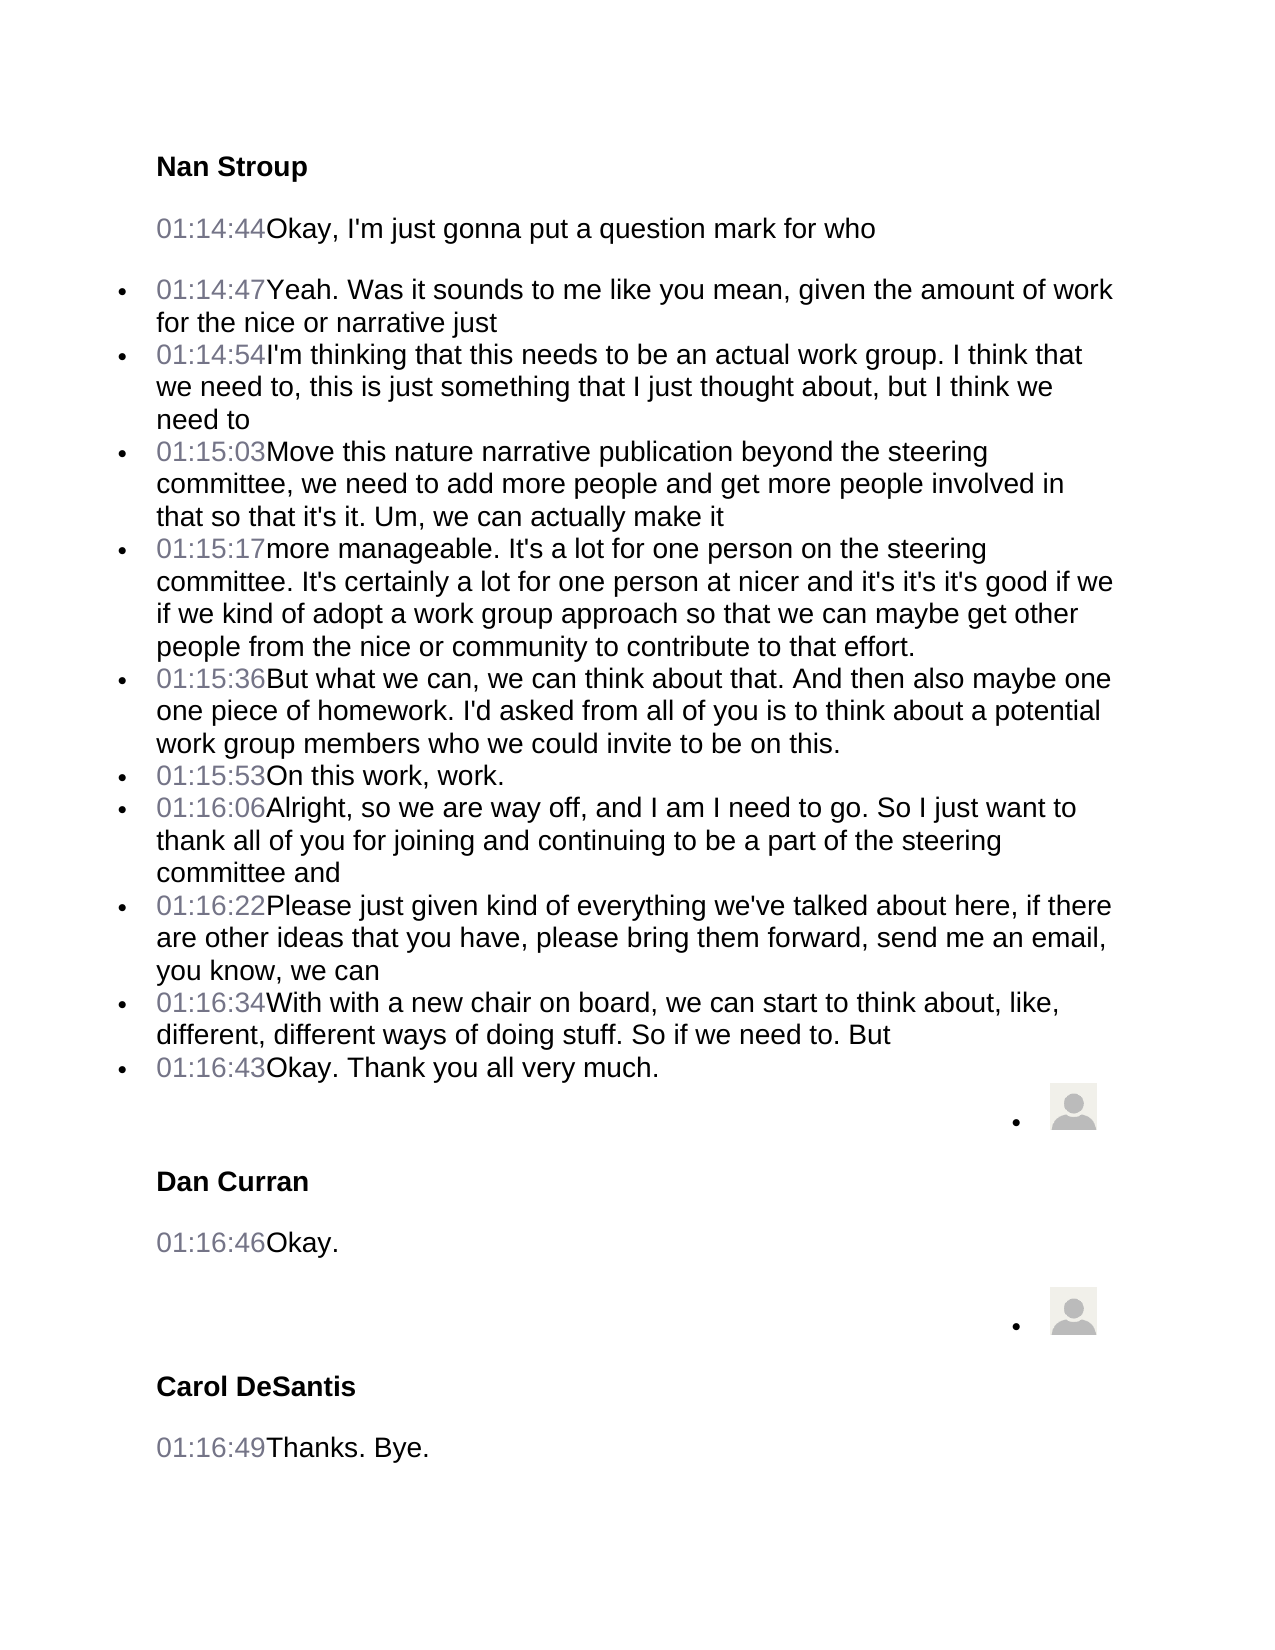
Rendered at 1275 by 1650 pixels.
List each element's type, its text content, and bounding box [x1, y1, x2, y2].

list 01:16:34With with a new chair on board, we can start to think about, like, different, different ways of doing stuff. So if we need to. But [119, 986, 1119, 1051]
list 01:16:06Alright, so we are way off, and I am I need to go. So I just want to thank all of you for joining and continuing to be a part of the steering committee and [119, 791, 1119, 889]
list 01:15:17more manageable. It's a lot for one person on the steering committee. It's certainly a lot for one person at nicer and it's it's it's good if we if we kind of adopt a work group approach so that we can maybe get other people from the nice or community to contribute to that effort. [119, 532, 1119, 662]
text Dan Curran [156, 1165, 1119, 1197]
picture [1050, 1287, 1097, 1335]
list 01:15:53On this work, work. [119, 759, 1119, 791]
list 01:15:36But what we can, we can think about that. And then also maybe one one piece of homework. I'd asked from all of you is to think about a potential work group members who we could invite to be on this. [119, 662, 1119, 759]
text 01:14:44Okay, I'm just gonna put a question mark for who [156, 212, 1119, 244]
list 01:15:03Move this nature narrative publication beyond the steering committee, we need to add more people and get more people involved in that so that it's it. Um, we can actually make it [119, 435, 1119, 532]
list 01:16:22Please just given kind of everything we've talked about here, if there are other ideas that you have, please bring them forward, send me an email, you know, we can [119, 889, 1119, 986]
text Carol DeSantis [156, 1370, 1119, 1402]
list 01:16:43Okay. Thank you all very much. [119, 1051, 1119, 1083]
text 01:16:49Thanks. Bye. [156, 1431, 1119, 1464]
text Nan Stroup [156, 150, 1119, 182]
list 01:14:54I'm thinking that this needs to be an actual work group. I think that we need to, this is just something that I just thought about, but I think we need to [119, 338, 1119, 435]
list 01:14:47Yeah. Was it sounds to me like you mean, given the amount of work for the nice or narrative just [119, 273, 1119, 338]
text 01:16:46Okay. [156, 1226, 1119, 1259]
picture [1050, 1083, 1097, 1130]
